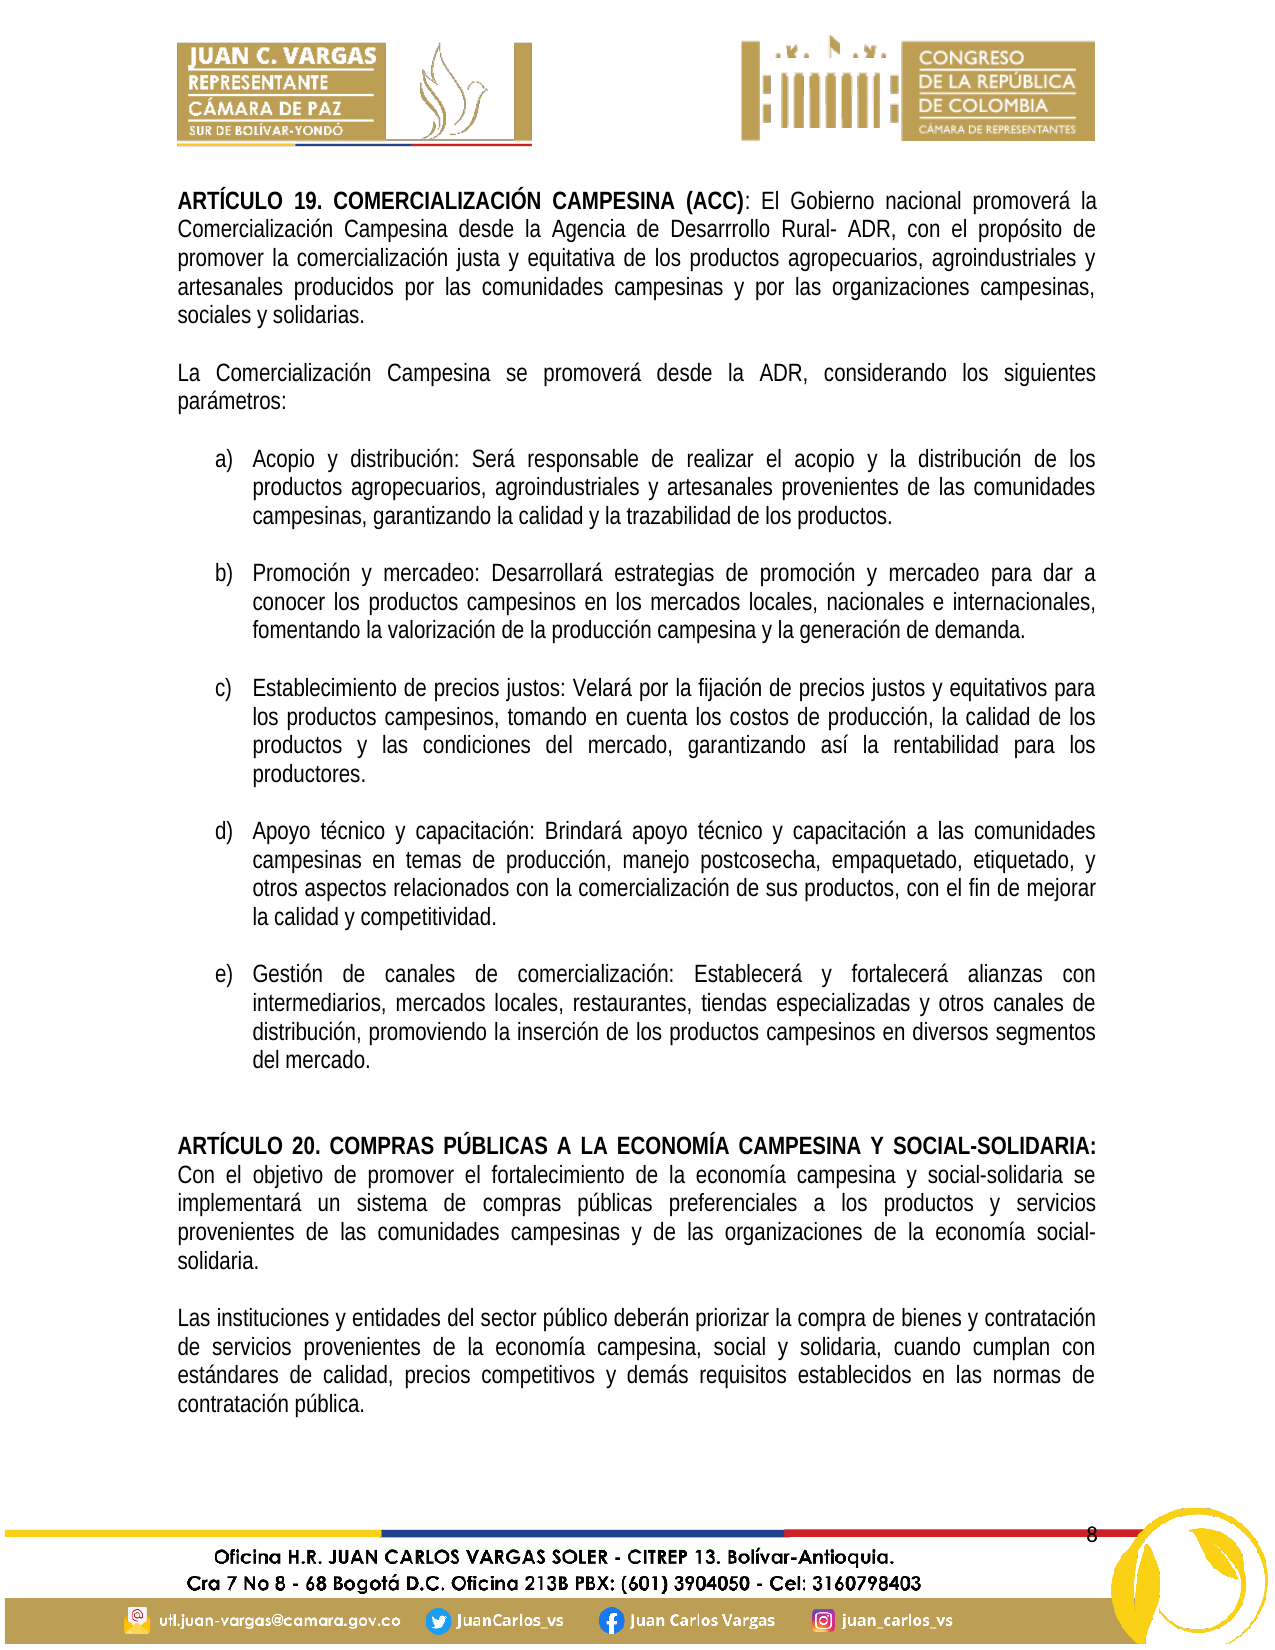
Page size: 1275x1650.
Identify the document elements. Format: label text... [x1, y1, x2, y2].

text ARTÍCULO 19. COMERCIALIZACIÓN CAMPESINA (ACC): El Gobierno nacional promoverá la Comercialización Campesina desde la Agencia de Desarrrollo Rural- ADR, con el propósito de promover la comercialización justa y equitativa de los productos agropecuarios, agroindustriales y artesanales producidos por las comunidades campesinas y por las organizaciones campesinas, sociales y solidarias. [177, 186, 1098, 329]
text La Comercialización Campesina se promoverá desde la ADR, considerando los siguientes parámetros: [177, 358, 1098, 415]
list Establecimiento de precios justos: Velará por la fijación de precios justos y equitativos para los productos campesinos, tomando en cuenta los costos de producción, la calidad de los productos y las condiciones del mercado, garantizando así la rentabilidad para los productores. [215, 673, 1098, 787]
list Acopio y distribución: Será responsable de realizar el acopio y la distribución de los productos agropecuarios, agroindustriales y artesanales provenientes de las comunidades campesinas, garantizando la calidad y la trazabilidad de los productos. [215, 444, 1098, 529]
picture [4, 3, 1273, 1644]
list Apoyo técnico y capacitación: Brindará apoyo técnico y capacitación a las comunidades campesinas en temas de producción, manejo postcosecha, empaquetado, etiquetado, y otros aspectos relacionados con la comercialización de sus productos, con el fin de mejorar la calidad y competitividad. [215, 816, 1098, 931]
text Las instituciones y entidades del sector público deberán priorizar la compra de bienes y contratación de servicios provenientes de la economía campesina, social y solidaria, cuando cumplan con estándares de calidad, precios competitivos y demás requisitos establecidos en las normas de contratación pública. [177, 1303, 1098, 1418]
text ARTÍCULO 20. COMPRAS PÚBLICAS A LA ECONOMÍA CAMPESINA Y SOCIAL-SOLIDARIA: Con el objetivo de promover el fortalecimiento de la economía campesina y social-solidaria se implementará un sistema de compras públicas preferenciales a los productos y servicios provenientes de las comunidades campesinas y de las organizaciones de la economía social-solidaria. [177, 1131, 1098, 1274]
list Promoción y mercadeo: Desarrollará estrategias de promoción y mercadeo para dar a conocer los productos campesinos en los mercados locales, nacionales e internacionales, fomentando la valorización de la producción campesina y la generación de demanda. [215, 558, 1098, 644]
list Gestión de canales de comercialización: Establecerá y fortalecerá alianzas con intermediarios, mercados locales, restaurantes, tiendas especializadas y otros canales de distribución, promoviendo la inserción de los productos campesinos en diversos segmentos del mercado. [215, 959, 1098, 1074]
